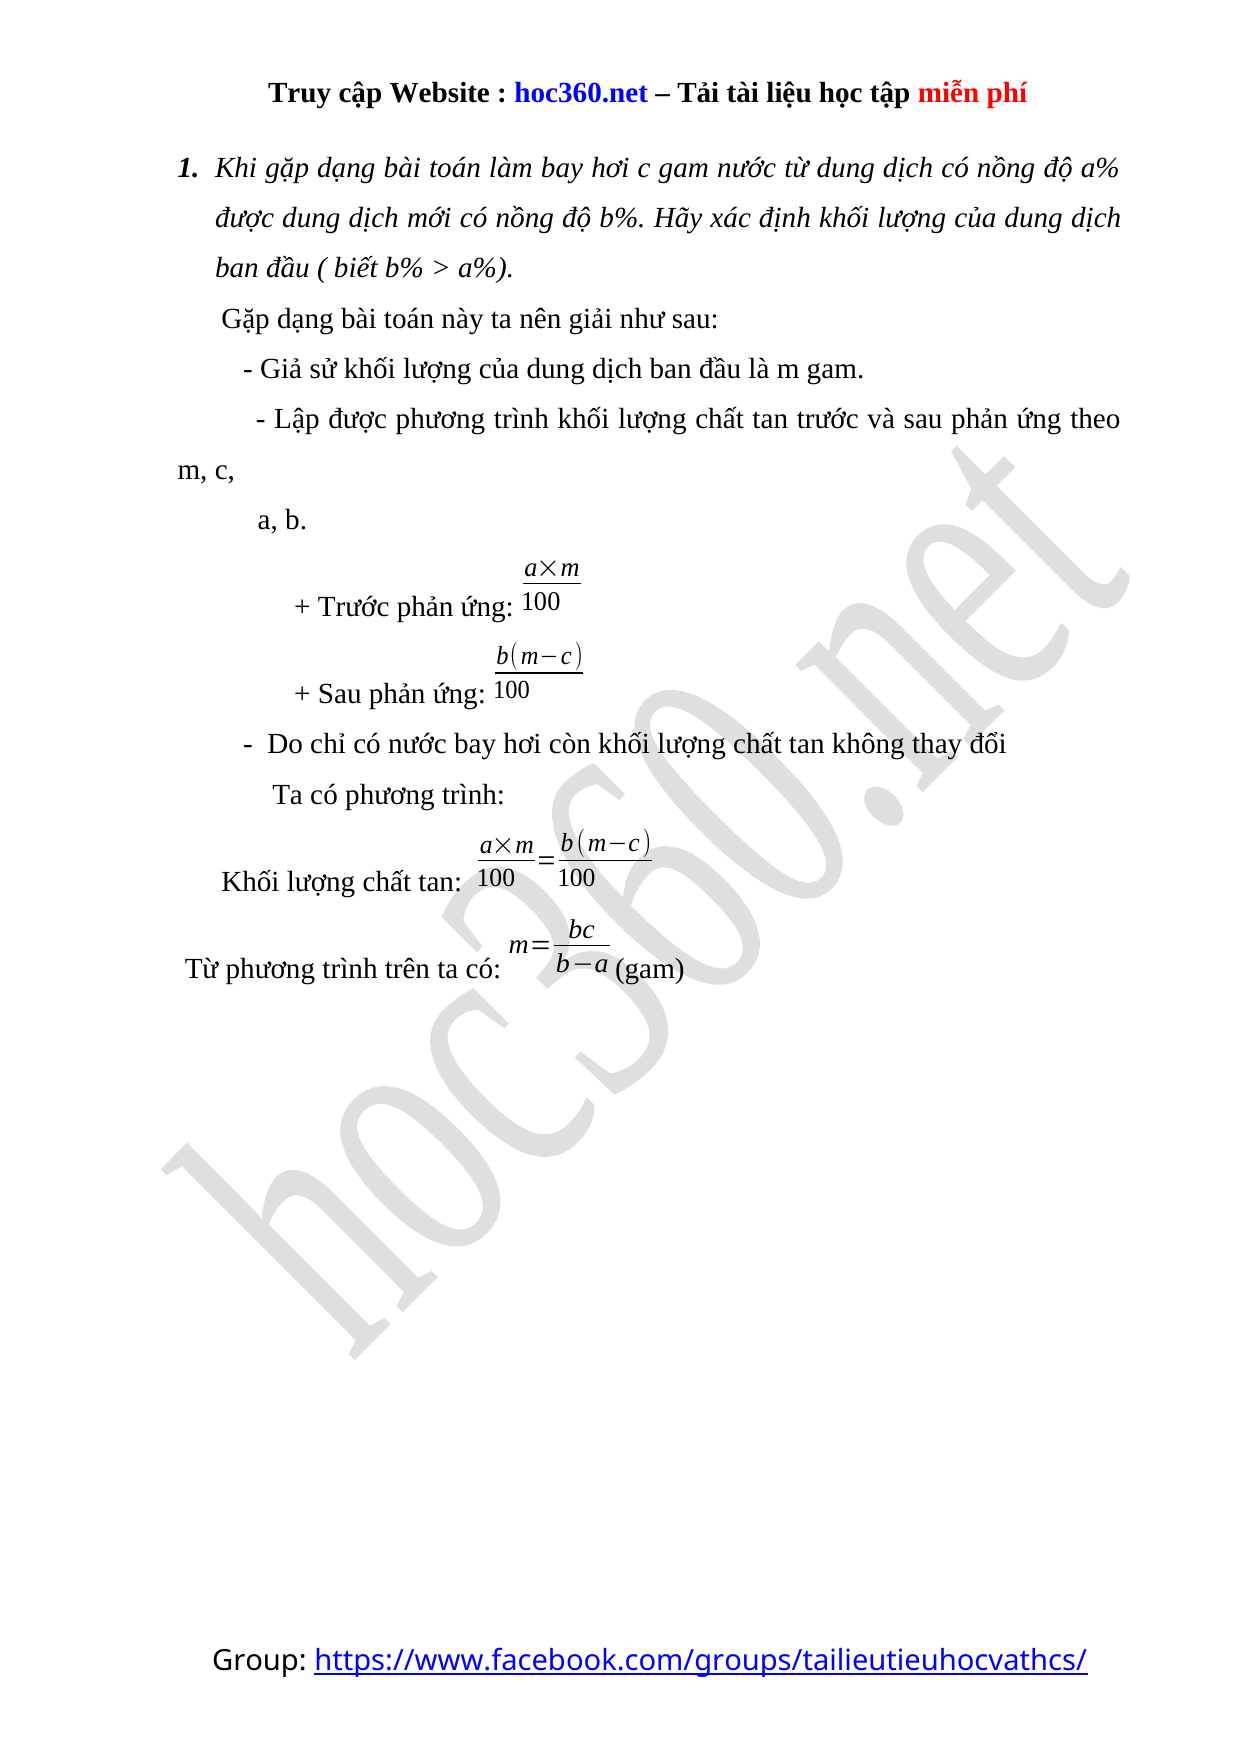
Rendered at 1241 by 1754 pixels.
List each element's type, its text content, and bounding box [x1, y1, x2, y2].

text Từ phương trình trên ta có: (gam) [177, 914, 1122, 985]
text - Giả sử khối lượng của dung dịch ban đầu là m gam. [177, 351, 1122, 385]
text a, b. [177, 502, 1122, 536]
text - Do chỉ có nước bay hơi còn khối lượng chất tan không thay đổi [177, 727, 1122, 760]
text + Sau phản ứng: [177, 639, 1122, 710]
text Khối lượng chất tan: [177, 827, 1122, 898]
text - Lập được phương trình khối lượng chất tan trước và sau phản ứng theo m, c, [177, 402, 1122, 485]
text Gặp dạng bài toán này ta nên giải như sau: [177, 301, 1122, 334]
text Ta có phương trình: [177, 777, 1122, 811]
list Khi gặp dạng bài toán làm bay hơi c gam nước từ dung dịch có nồng độ a% được dung dịch mới có nồng độ b%. Hãy xác định khối lượng của dung dịch ban đầu ( biết b% > a%). [177, 150, 1122, 284]
text + Trước phản ứng: [177, 552, 1122, 623]
